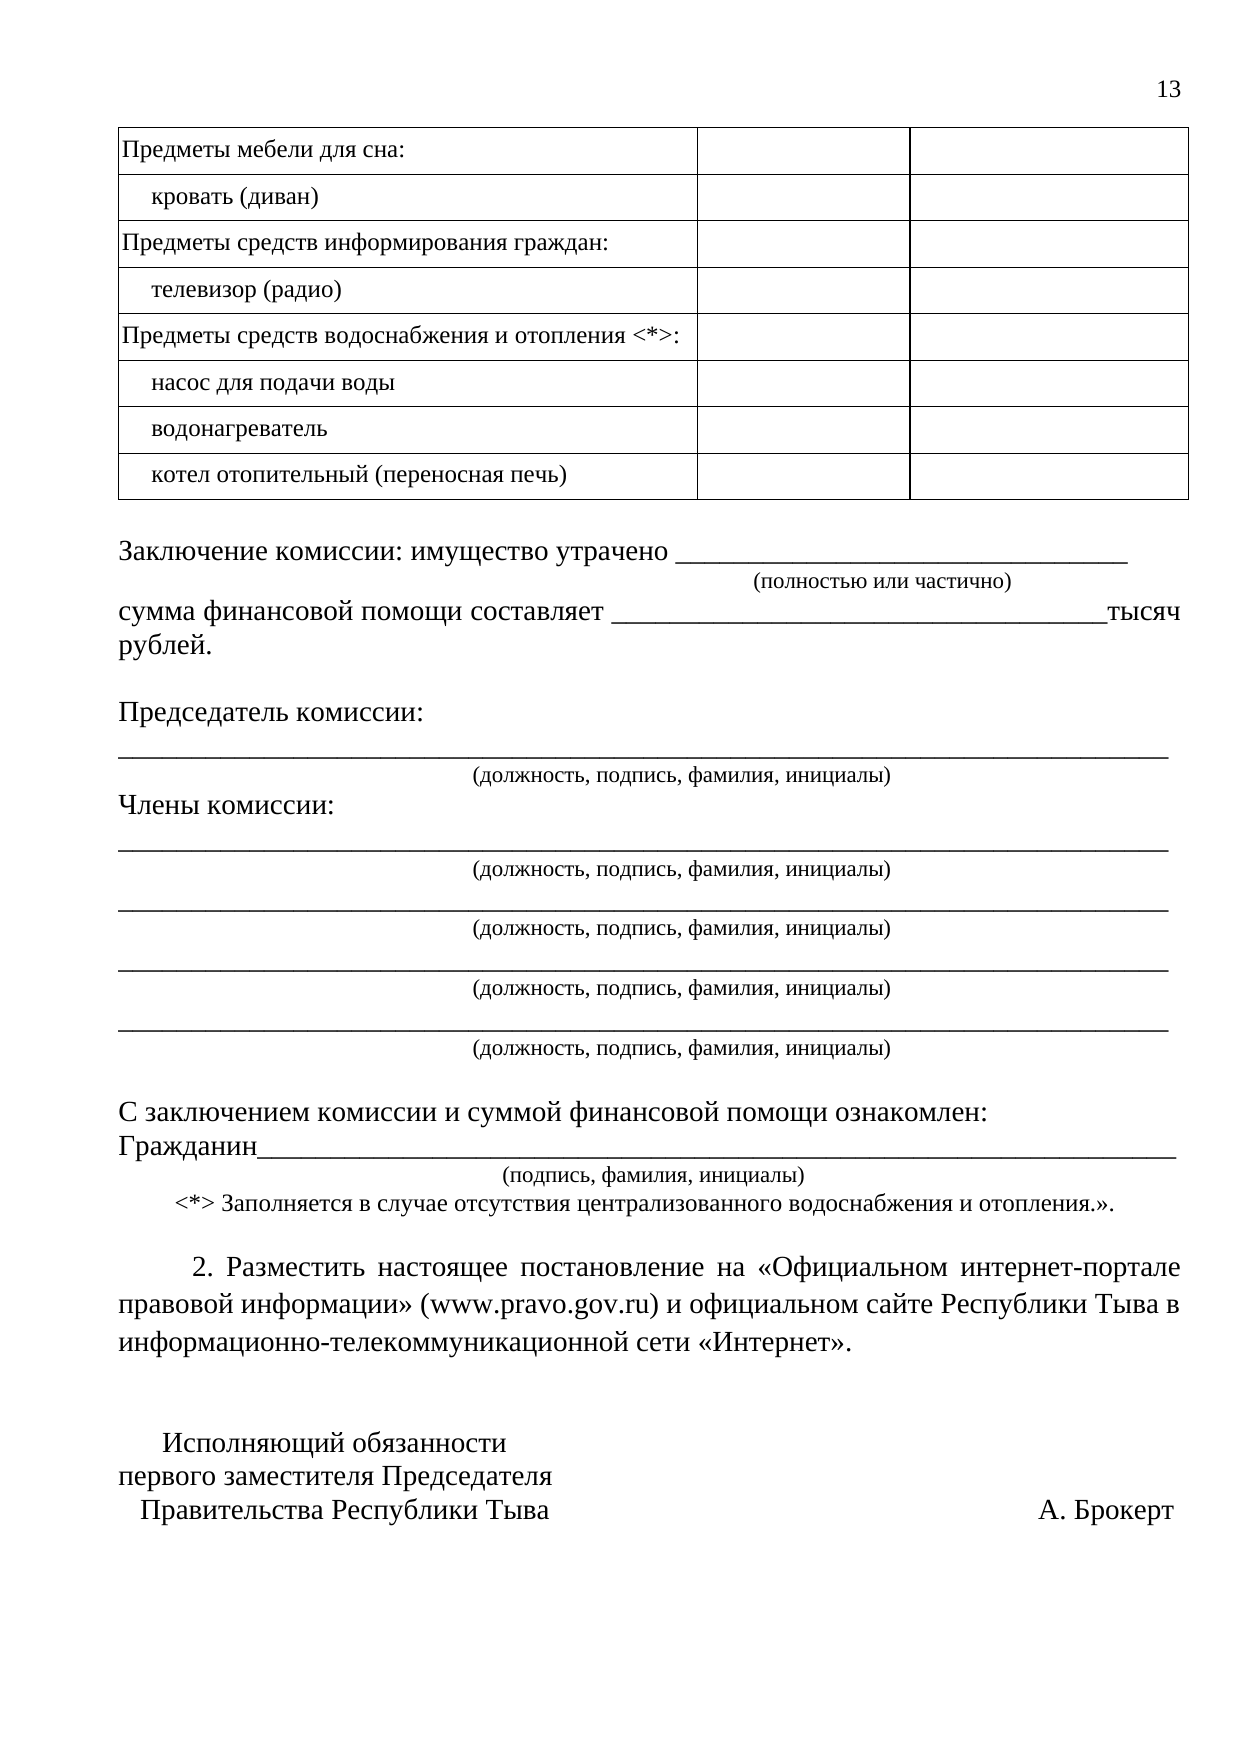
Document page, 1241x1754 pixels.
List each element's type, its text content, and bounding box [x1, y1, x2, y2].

text (должность, подпись, фамилия, инициалы) [472, 914, 1181, 941]
table_cell котел отопительный (переносная печь) [119, 454, 697, 499]
text первого заместителя Председателя [118, 1458, 1181, 1492]
table_cell [911, 221, 1188, 267]
table_cell [698, 268, 909, 313]
table_cell [698, 221, 909, 267]
table_cell [698, 175, 909, 220]
text Председатель комиссии: [118, 694, 1181, 728]
table_cell насос для подачи воды [119, 361, 697, 406]
text Члены комиссии: [118, 787, 1181, 821]
table_cell [911, 454, 1188, 499]
table_cell [698, 361, 909, 406]
text Заключение комиссии: имущество утрачено _______________________________ [118, 533, 1181, 567]
table_cell [911, 407, 1188, 452]
text ________________________________________________________________________ [118, 821, 1181, 854]
table_cell [911, 175, 1188, 220]
table_cell Предметы средств водоснабжения и отопления <*>: [119, 314, 697, 359]
text Гражданин_______________________________________________________________ [118, 1128, 1181, 1161]
table_cell [911, 268, 1188, 313]
text сумма финансовой помощи составляет __________________________________тысяч рублей. [118, 593, 1181, 661]
text (должность, подпись, фамилия, инициалы) [472, 761, 1181, 787]
table_cell [698, 407, 909, 452]
text 2. Разместить настоящее постановление на «Официальном интернет-портале правовой информации» (www.pravo.gov.ru) и официальном сайте Республики Тыва в информационно-телекоммуникационной сети «Интернет». [118, 1245, 1181, 1358]
table_cell водонагреватель [119, 407, 697, 452]
table_cell [911, 314, 1188, 359]
table_cell [698, 128, 909, 174]
text Исполняющий обязанности [118, 1425, 1181, 1458]
text Правительства Республики Тыва А. Брокерт [118, 1492, 1181, 1525]
table_cell Предметы средств информирования граждан: [119, 221, 697, 267]
table_cell [911, 361, 1188, 406]
table_cell [698, 454, 909, 499]
text ________________________________________________________________________ [118, 1001, 1181, 1034]
table_cell [698, 314, 909, 359]
text ________________________________________________________________________ [118, 941, 1181, 974]
table_cell кровать (диван) [119, 175, 697, 220]
table_cell [911, 128, 1188, 174]
text (подпись, фамилия, инициалы) [502, 1161, 1181, 1188]
table_cell Предметы мебели для сна: [119, 128, 697, 174]
text (должность, подпись, фамилия, инициалы) [472, 854, 1181, 881]
text (должность, подпись, фамилия, инициалы) [472, 1034, 1181, 1061]
text (должность, подпись, фамилия, инициалы) [472, 974, 1181, 1001]
text С заключением комиссии и суммой финансовой помощи ознакомлен: [118, 1094, 1181, 1128]
text (полностью или частично) [753, 567, 1181, 593]
text ________________________________________________________________________ [118, 728, 1181, 761]
table_cell телевизор (радио) [119, 268, 697, 313]
text <*> Заполняется в случае отсутствия централизованного водоснабжения и отопления.». [118, 1188, 1181, 1216]
text ________________________________________________________________________ [118, 881, 1181, 914]
